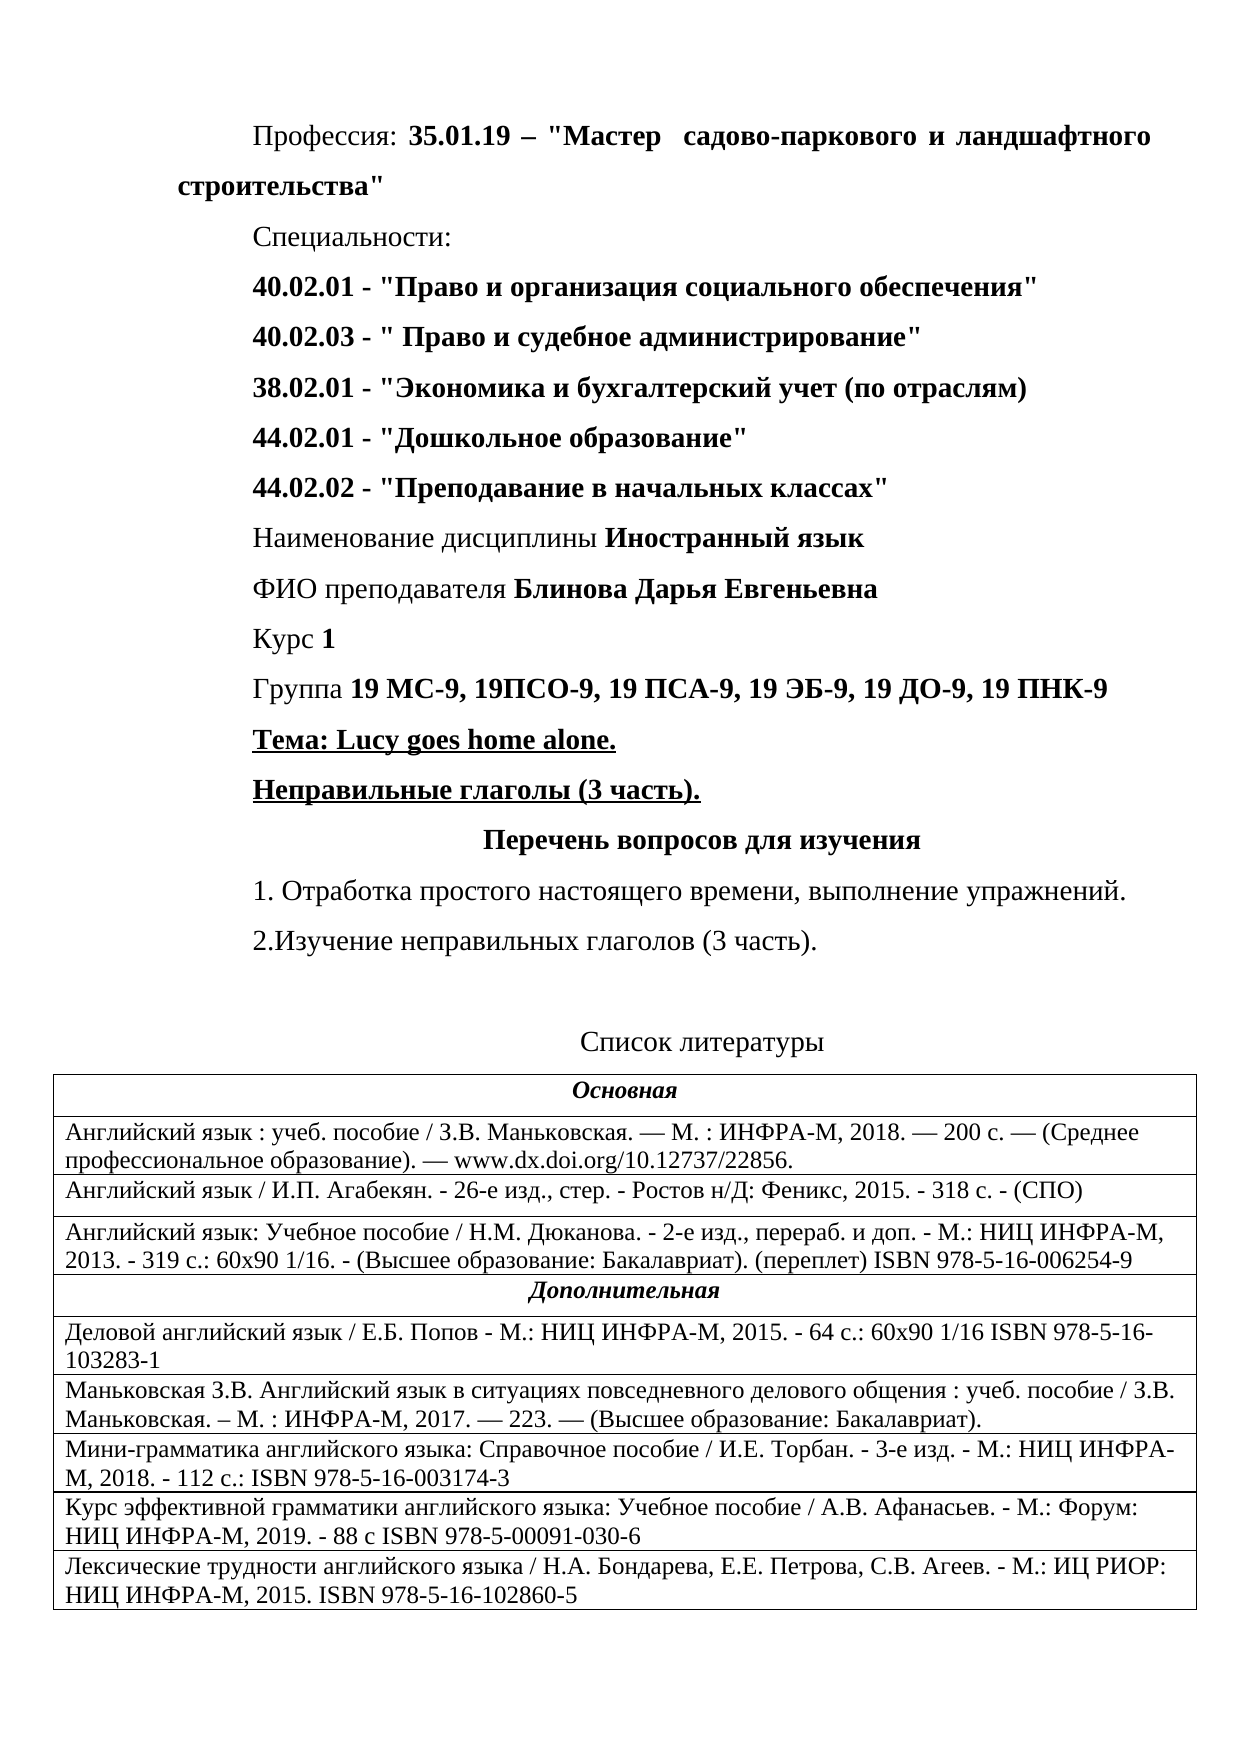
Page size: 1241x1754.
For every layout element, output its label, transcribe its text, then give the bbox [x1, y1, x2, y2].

text Курс 1 [177, 621, 1152, 655]
table_cell Деловой английский язык / Е.Б. Попов - М.: НИЦ ИНФРА-М, 2015. - 64 с.: 60x90 1/16 ISBN 978-5-16-103283-1 [54, 1317, 1196, 1374]
text 38.02.01 - "Экономика и бухгалтерский учет (по отраслям) [177, 370, 1152, 403]
table_cell Английский язык / И.П. Агабекян. - 26-e изд., стер. - Ростов н/Д: Феникс, 2015. - 318 с. - (СПО) [54, 1175, 1196, 1216]
table_cell Лексические трудности английского языка / Н.А. Бондарева, Е.Е. Петрова, С.В. Агеев. - М.: ИЦ РИОР: НИЦ ИНФРА-М, 2015. ISBN 978-5-16-102860-5 [54, 1551, 1196, 1608]
table_cell Маньковская З.В. Английский язык в ситуациях повседневного делового общения : учеб. пособие / З.В. Маньковская. – М. : ИНФРА-М, 2017. — 223. — (Высшее образование: Бакалавриат). [54, 1375, 1196, 1433]
text Профессия: 35.01.19 – "Мастер садово-паркового и ландшафтного строительства" [177, 118, 1152, 202]
text 40.02.01 - "Право и организация социального обеспечения" [177, 269, 1152, 303]
table_cell Мини-грамматика английского языка: Справочное пособие / И.Е. Торбан. - 3-e изд. - М.: НИЦ ИНФРА-М, 2018. - 112 с.: ISBN 978-5-16-003174-3 [54, 1434, 1196, 1491]
text 2.Изучение неправильных глаголов (3 часть). [177, 923, 1152, 957]
text Список литературы [177, 1024, 1152, 1057]
table_header Основная [54, 1075, 1196, 1116]
text ФИО преподавателя Блинова Дарья Евгеньевна [177, 571, 1152, 604]
text Группа 19 МС-9, 19ПСО-9, 19 ПСА-9, 19 ЭБ-9, 19 ДО-9, 19 ПНК-9 [177, 672, 1152, 705]
text Тема: Lucy goes home alone. [177, 722, 1152, 755]
text Перечень вопросов для изучения [177, 822, 1152, 856]
table_cell Дополнительная [54, 1275, 1196, 1316]
table_cell Английский язык : учеб. пособие / З.В. Маньковская. — М. : ИНФРА-М, 2018. — 200 с. — (Среднее профессиональное образование). — www.dx.doi.org/10.12737/22856. [54, 1117, 1196, 1174]
text 44.02.01 - "Дошкольное образование" [177, 420, 1152, 453]
text Неправильные глаголы (3 часть). [177, 772, 1152, 806]
text 44.02.02 - "Преподавание в начальных классах" [177, 470, 1152, 504]
text Специальности: [177, 219, 1152, 252]
table_cell Курс эффективной грамматики английского языка: Учебное пособие / А.В. Афанасьев. - М.: Форум: НИЦ ИНФРА-М, 2019. - 88 с ISBN 978-5-00091-030-6 [54, 1493, 1196, 1550]
table_cell Английский язык: Учебное пособие / Н.М. Дюканова. - 2-e изд., перераб. и доп. - М.: НИЦ ИНФРА-М, 2013. - 319 с.: 60x90 1/16. - (Высшее образование: Бакалавриат). (переплет) ISBN 978-5-16-006254-9 [54, 1217, 1196, 1274]
text 40.02.03 - " Право и судебное администрирование" [177, 319, 1152, 353]
text Наименование дисциплины Иностранный язык [177, 521, 1152, 554]
text 1. Отработка простого настоящего времени, выполнение упражнений. [177, 873, 1152, 906]
